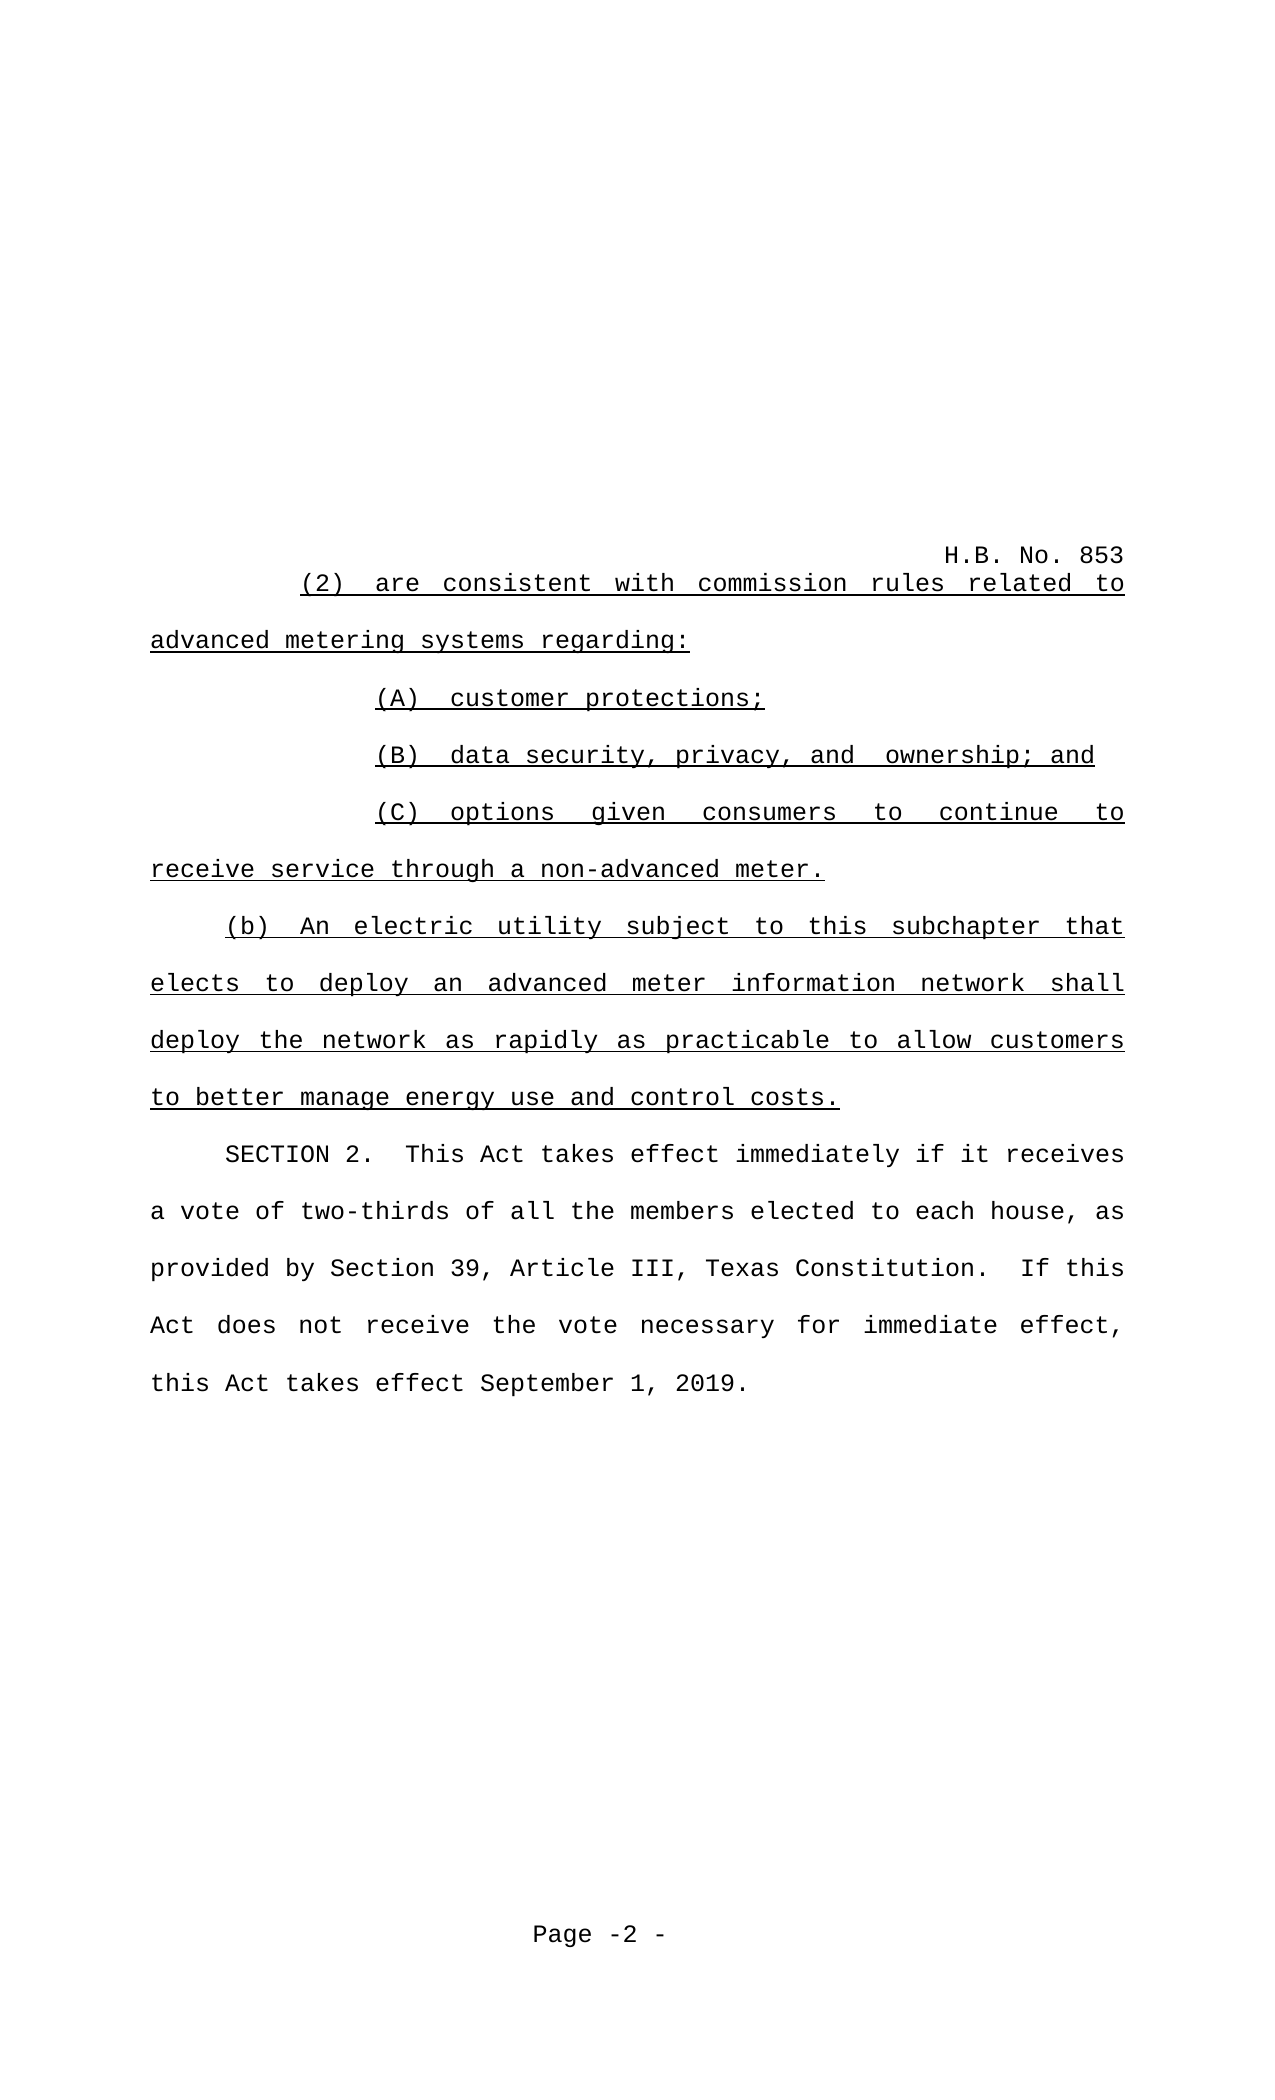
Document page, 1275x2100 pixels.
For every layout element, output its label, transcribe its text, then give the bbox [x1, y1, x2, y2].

text (C) options given consumers to continue to receive service through a non-advanced meter. [150, 799, 1125, 885]
text (2) are consistent with commission rules related to advanced metering systems regarding: [150, 571, 1125, 656]
text (b) An electric utility subject to this subchapter that elects to deploy an advanced meter information network shall deploy the network as rapidly as practicable to allow customers to better manage energy use and control costs. [150, 1052, 1125, 1113]
text (B) data security, privacy, and ownership; and [150, 742, 1125, 771]
text (b) An electric utility subject to this subchapter that elects to deploy an advanced meter information network shall deploy the network as rapidly as practicable to allow customers to better manage energy use and control costs. [150, 913, 1125, 994]
text (A) customer protections; [150, 685, 1125, 713]
text (b) An electric utility subject to this subchapter that elects to deploy an advanced meter information network shall deploy the network as rapidly as practicable to allow customers to better manage energy use and control costs. [150, 995, 1125, 1051]
text SECTION 2. This Act takes effect immediately if it receives a vote of two-thirds of all the members elected to each house, as provided by Section 39, Article III, Texas Constitution. If this Act does not receive the vote necessary for immediate effect, this Act takes effect September 1, 2019. [150, 1142, 1125, 1398]
